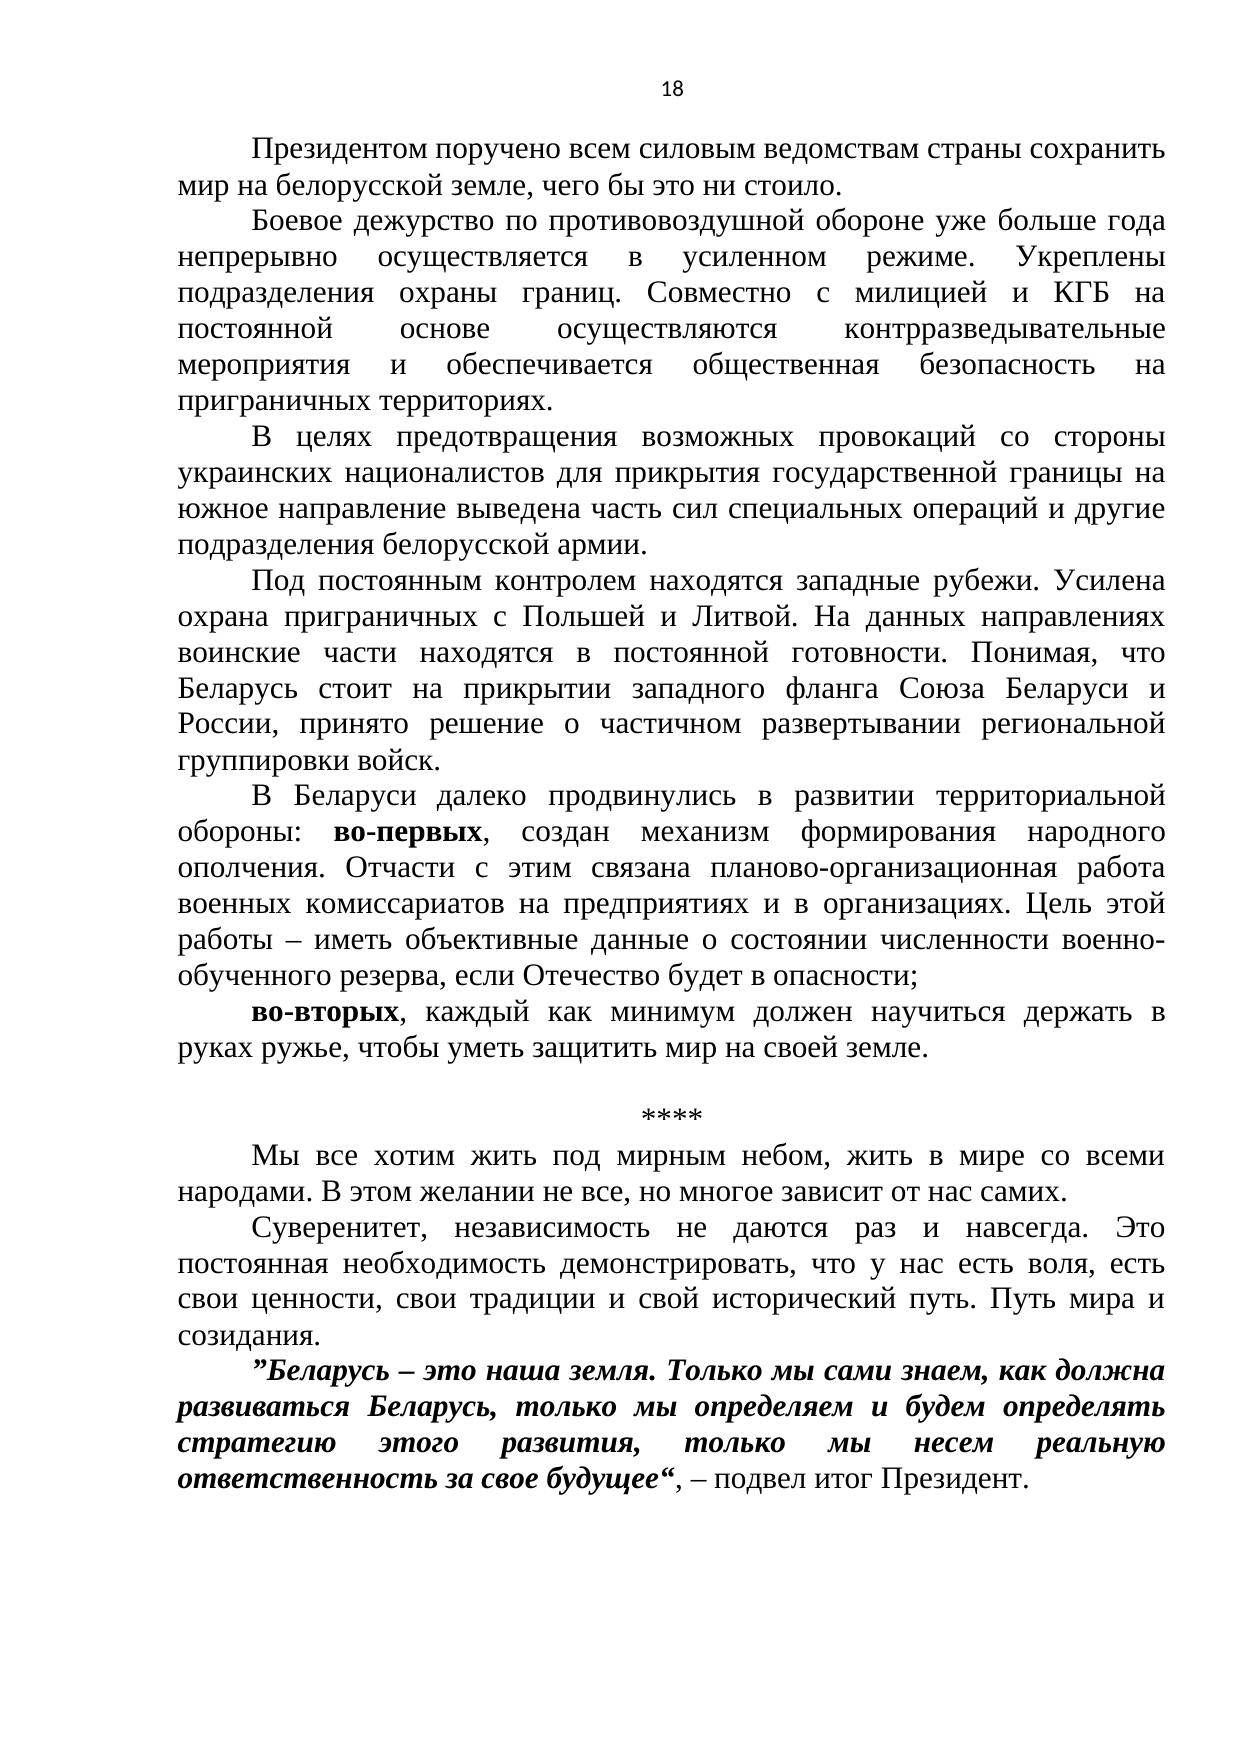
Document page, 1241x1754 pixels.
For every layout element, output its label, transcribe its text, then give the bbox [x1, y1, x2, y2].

text Мы все хотим жить под мирным небом, жить в мире со всеми народами. В этом желании не все, но многое зависит от нас самих. [177, 1136, 1167, 1208]
text Суверенитет, независимость не даются раз и навсегда. Это постоянная необходимость демонстрировать, что у нас есть воля, есть свои ценности, свои традиции и свой исторический путь. Путь мира и созидания. [177, 1208, 1167, 1352]
text ”Беларусь – это наша земля. Только мы сами знаем, как должна развиваться Беларусь, только мы определяем и будем определять стратегию этого развития, только мы несем реальную ответственность за свое будущее“, – подвел итог Президент. [177, 1352, 1167, 1495]
text во-вторых, каждый как минимум должен научиться держать в руках ружье, чтобы уметь защитить мир на своей земле. [177, 992, 1167, 1064]
text **** [177, 1100, 1167, 1136]
text В Беларуси далеко продвинулись в развитии территориальной обороны: во-первых, создан механизм формирования народного ополчения. Отчасти с этим связана планово-организационная работа военных комиссариатов на предприятиях и в организациях. Цель этой работы – иметь объективные данные о состоянии численности военно-обученного резерва, если Отечество будет в опасности; [177, 777, 1167, 992]
text В целях предотвращения возможных провокаций со стороны украинских националистов для прикрытия государственной границы на южное направление выведена часть сил специальных операций и другие подразделения белорусской армии. [177, 417, 1167, 561]
text Президентом поручено всем силовым ведомствам страны сохранить мир на белорусской земле, чего бы это ни стоило. [177, 130, 1167, 202]
text Под постоянным контролем находятся западные рубежи. Усилена охрана приграничных с Польшей и Литвой. На данных направлениях воинские части находятся в постоянной готовности. Понимая, что Беларусь стоит на прикрытии западного фланга Союза Беларуси и России, принято решение о частичном развертывании региональной группировки войск. [177, 561, 1167, 777]
text Боевое дежурство по противовоздушной обороне уже больше года непрерывно осуществляется в усиленном режиме. Укреплены подразделения охраны границ. Совместно с милицией и КГБ на постоянной основе осуществляются контрразведывательные мероприятия и обеспечивается общественная безопасность на приграничных территориях. [177, 202, 1167, 417]
